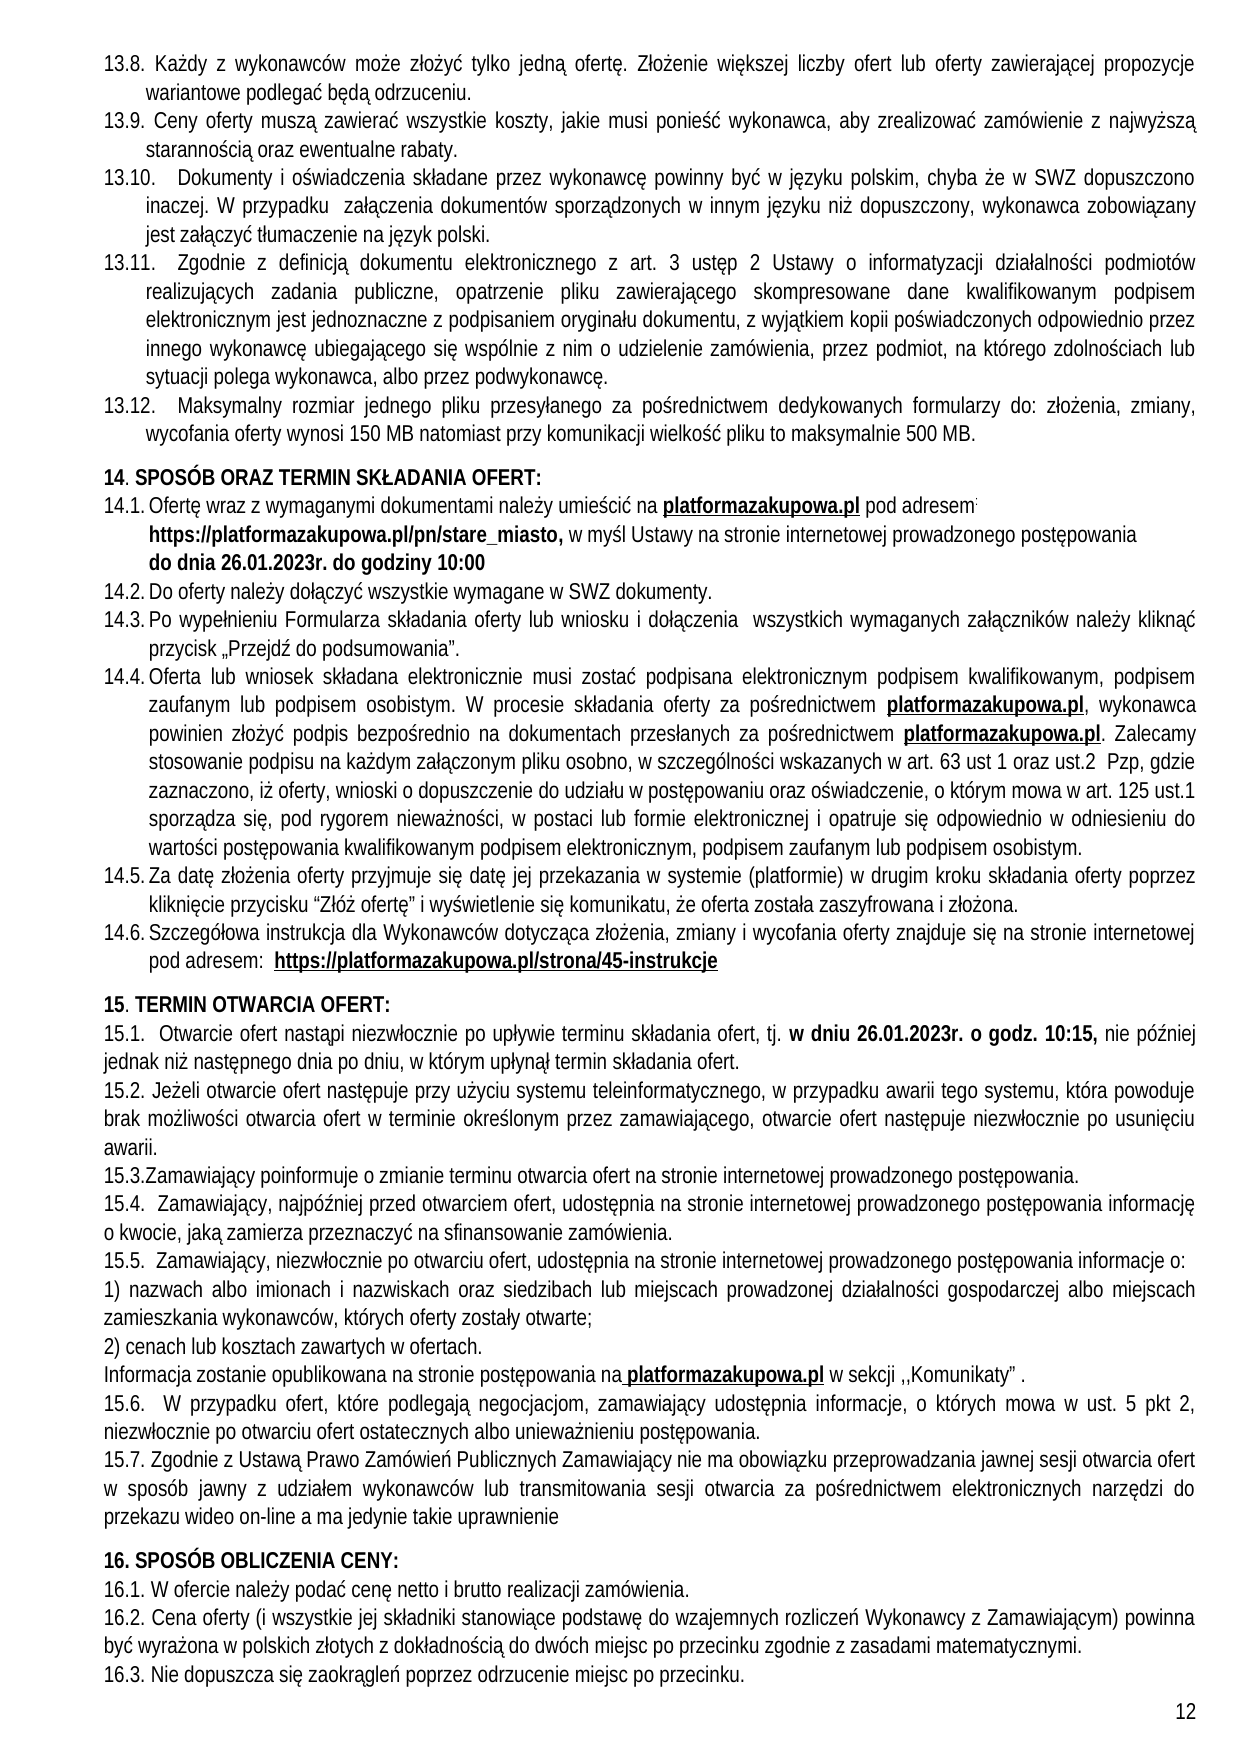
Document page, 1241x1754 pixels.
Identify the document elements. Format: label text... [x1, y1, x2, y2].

text 16. SPOSÓB OBLICZENIA CENY: [103, 1547, 1196, 1573]
list Zgodnie z definicją dokumentu elektronicznego z art. 3 ustęp 2 Ustawy o informatyzacji działalności podmiotów realizujących zadania publiczne, opatrzenie pliku zawierającego skompresowane dane kwalifikowanym podpisem elektronicznym jest jednoznaczne z podpisaniem oryginału dokumentu, z wyjątkiem kopii poświadczonych odpowiednio przez innego wykonawcę ubiegającego się wspólnie z nim o udzielenie zamówienia, przez podmiot, na którego zdolnościach lub sytuacji polega wykonawca, albo przez podwykonawcę. [103, 249, 1196, 389]
text 14. SPOSÓB ORAZ TERMIN SKŁADANIA OFERT: [103, 464, 1196, 490]
list Ofertę wraz z wymaganymi dokumentami należy umieścić na platformazakupowa.pl pod adresem: [103, 492, 1196, 519]
text Informacja zostanie opublikowana na stronie postępowania na platformazakupowa.pl w sekcji ,,Komunikaty” . [103, 1361, 1196, 1387]
list Za datę złożenia oferty przyjmuje się datę jej przekazania w systemie (platformie) w drugim kroku składania oferty poprzez kliknięcie przycisku “Złóż ofertę” i wyświetlenie się komunikatu, że oferta została zaszyfrowana i złożona. [103, 862, 1196, 917]
list Oferta lub wniosek składana elektronicznie musi zostać podpisana elektronicznym podpisem kwalifikowanym, podpisem zaufanym lub podpisem osobistym. W procesie składania oferty za pośrednictwem platformazakupowa.pl, wykonawca powinien złożyć podpis bezpośrednio na dokumentach przesłanych za pośrednictwem platformazakupowa.pl. Zalecamy stosowanie podpisu na każdym załączonym pliku osobno, w szczególności wskazanych w art. 63 ust 1 oraz ust.2 Pzp, gdzie zaznaczono, iż oferty, wnioski o dopuszczenie do udziału w postępowaniu oraz oświadczenie, o którym mowa w art. 125 ust.1 sporządza się, pod rygorem nieważności, w postaci lub formie elektronicznej i opatruje się odpowiednio w odniesieniu do wartości postępowania kwalifikowanym podpisem elektronicznym, podpisem zaufanym lub podpisem osobistym. [103, 663, 1196, 860]
text 15.3.Zamawiający poinformuje o zmianie terminu otwarcia ofert na stronie internetowej prowadzonego postępowania. [103, 1162, 1196, 1188]
list https://platformazakupowa.pl/pn/stare_miasto, w myśl Ustawy na stronie internetowej prowadzonego postępowania do dnia 26.01.2023r. do godziny 10:00 [149, 521, 1196, 576]
text 2) cenach lub kosztach zawartych w ofertach. [103, 1333, 1196, 1359]
text 15.6. W przypadku ofert, które podlegają negocjacjom, zamawiający udostępnia informacje, o których mowa w ust. 5 pkt 2, niezwłocznie po otwarciu ofert ostatecznych albo unieważnieniu postępowania. [103, 1389, 1196, 1444]
text 15.4. Zamawiający, najpóźniej przed otwarciem ofert, udostępnia na stronie internetowej prowadzonego postępowania informację o kwocie, jaką zamierza przeznaczyć na sfinansowanie zamówienia. [103, 1190, 1196, 1245]
text 15.2. Jeżeli otwarcie ofert następuje przy użyciu systemu teleinformatycznego, w przypadku awarii tego systemu, która powoduje brak możliwości otwarcia ofert w terminie określonym przez zamawiającego, otwarcie ofert następuje niezwłocznie po usunięciu awarii. [103, 1077, 1196, 1160]
list Ceny oferty muszą zawierać wszystkie koszty, jakie musi ponieść wykonawca, aby zrealizować zamówienie z najwyższą starannością oraz ewentualne rabaty. [103, 107, 1196, 162]
list Szczegółowa instrukcja dla Wykonawców dotycząca złożenia, zmiany i wycofania oferty znajduje się na stronie internetowej pod adresem: https://platformazakupowa.pl/strona/45-instrukcje [103, 919, 1196, 974]
list Każdy z wykonawców może złożyć tylko jedną ofertę. Złożenie większej liczby ofert lub oferty zawierającej propozycje wariantowe podlegać będą odrzuceniu. [103, 50, 1196, 105]
text 1) nazwach albo imionach i nazwiskach oraz siedzibach lub miejscach prowadzonej działalności gospodarczej albo miejscach zamieszkania wykonawców, których oferty zostały otwarte; [103, 1276, 1196, 1331]
list Do oferty należy dołączyć wszystkie wymagane w SWZ dokumenty. [103, 578, 1196, 604]
text 16.1. W ofercie należy podać cenę netto i brutto realizacji zamówienia. [103, 1576, 1196, 1602]
list Dokumenty i oświadczenia składane przez wykonawcę powinny być w języku polskim, chyba że w SWZ dopuszczono inaczej. W przypadku załączenia dokumentów sporządzonych w innym języku niż dopuszczony, wykonawca zobowiązany jest załączyć tłumaczenie na język polski. [103, 164, 1196, 247]
text 15. TERMIN OTWARCIA OFERT: [103, 991, 1196, 1018]
text 15.1. Otwarcie ofert nastąpi niezwłocznie po upływie terminu składania ofert, tj. w dniu 26.01.2023r. o godz. 10:15, nie później jednak niż następnego dnia po dniu, w którym upłynął termin składania ofert. [103, 1020, 1196, 1074]
text 16.3. Nie dopuszcza się zaokrągleń poprzez odrzucenie miejsc po przecinku. [103, 1661, 1196, 1687]
text 15.5. Zamawiający, niezwłocznie po otwarciu ofert, udostępnia na stronie internetowej prowadzonego postępowania informacje o: [103, 1247, 1196, 1274]
list Po wypełnieniu Formularza składania oferty lub wniosku i dołączenia wszystkich wymaganych załączników należy kliknąć przycisk „Przejdź do podsumowania”. [103, 606, 1196, 661]
list Maksymalny rozmiar jednego pliku przesyłanego za pośrednictwem dedykowanych formularzy do: złożenia, zmiany, wycofania oferty wynosi 150 MB natomiast przy komunikacji wielkość pliku to maksymalnie 500 MB. [103, 392, 1196, 446]
text 16.2. Cena oferty (i wszystkie jej składniki stanowiące podstawę do wzajemnych rozliczeń Wykonawcy z Zamawiającym) powinna być wyrażona w polskich złotych z dokładnością do dwóch miejsc po przecinku zgodnie z zasadami matematycznymi. [103, 1604, 1196, 1659]
text 15.7. Zgodnie z Ustawą Prawo Zamówień Publicznych Zamawiający nie ma obowiązku przeprowadzania jawnej sesji otwarcia ofert w sposób jawny z udziałem wykonawców lub transmitowania sesji otwarcia za pośrednictwem elektronicznych narzędzi do przekazu wideo on-line a ma jedynie takie uprawnienie [103, 1446, 1196, 1529]
